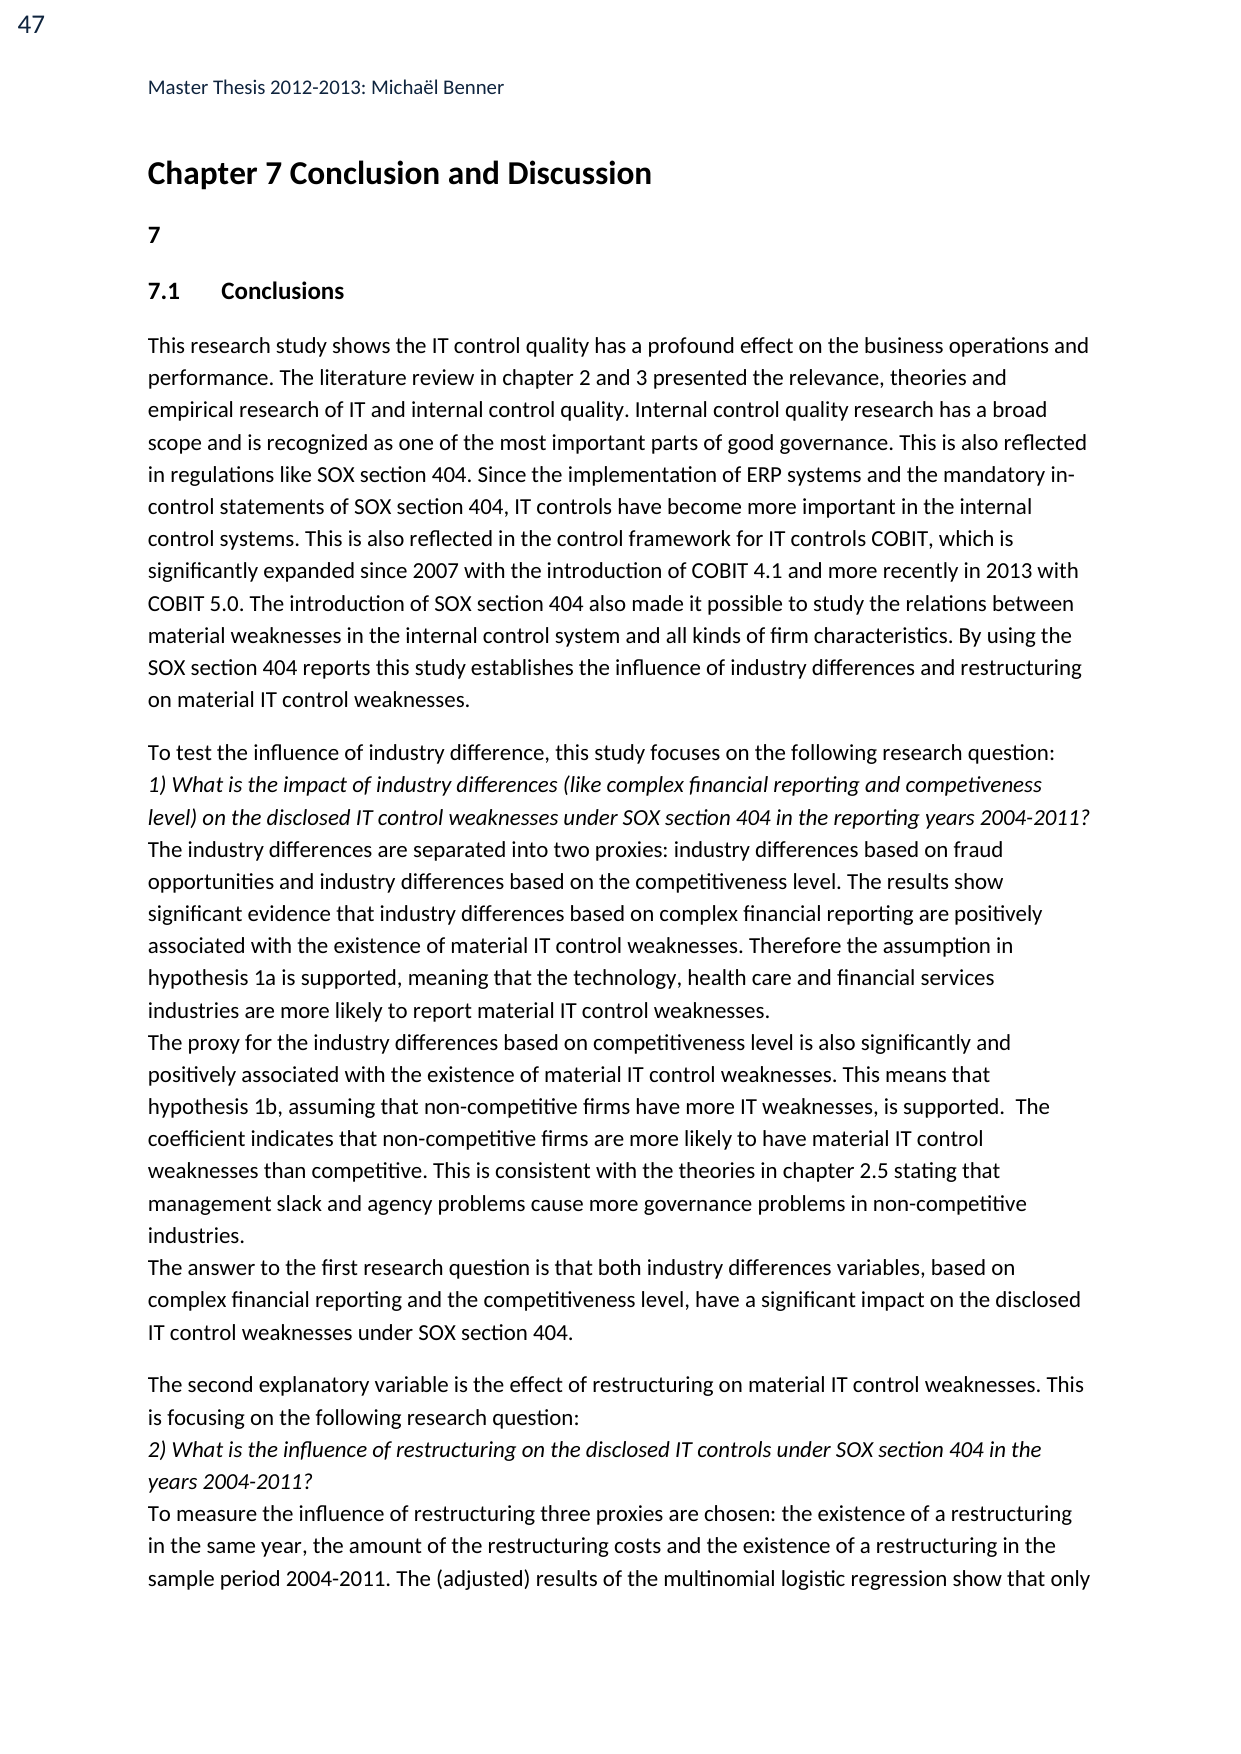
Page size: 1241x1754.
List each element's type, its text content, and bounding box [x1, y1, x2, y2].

subtitle Conclusions [148, 275, 1092, 306]
subtitle Chapter 7 Conclusion and Discussion [148, 152, 1092, 193]
text To test the influence of industry difference, this study focuses on the following research question: 1) What is the impact of industry differences (like complex financial reporting and competiveness level) on the disclosed IT control weaknesses under SOX section 404 in the reporting years 2004-2011? The industry differences are separated into two proxies: industry differences based on fraud opportunities and industry differences based on the competitiveness level. The results show significant evidence that industry differences based on complex financial reporting are positively associated with the existence of material IT control weaknesses. Therefore the assumption in hypothesis 1a is supported, meaning that the technology, health care and financial services industries are more likely to report material IT control weaknesses. The proxy for the industry differences based on competitiveness level is also significantly and positively associated with the existence of material IT control weaknesses. This means that hypothesis 1b, assuming that non-competitive firms have more IT weaknesses, is supported. The coefficient indicates that non-competitive firms are more likely to have material IT control weaknesses than competitive. This is consistent with the theories in chapter 2.5 stating that management slack and agency problems cause more governance problems in non-competitive industries. The answer to the first research question is that both industry differences variables, based on complex financial reporting and the competitiveness level, have a significant impact on the disclosed IT control weaknesses under SOX section 404. [148, 738, 1092, 1346]
text This research study shows the IT control quality has a profound effect on the business operations and performance. The literature review in chapter 2 and 3 presented the relevance, theories and empirical research of IT and internal control quality. Internal control quality research has a broad scope and is recognized as one of the most important parts of good governance. This is also reflected in regulations like SOX section 404. Since the implementation of ERP systems and the mandatory in-control statements of SOX section 404, IT controls have become more important in the internal control systems. This is also reflected in the control framework for IT controls COBIT, which is significantly expanded since 2007 with the introduction of COBIT 4.1 and more recently in 2013 with COBIT 5.0. The introduction of SOX section 404 also made it possible to study the relations between material weaknesses in the internal control system and all kinds of firm characteristics. By using the SOX section 404 reports this study establishes the influence of industry differences and restructuring on material IT control weaknesses. [148, 331, 1092, 713]
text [148, 1371, 1092, 1592]
